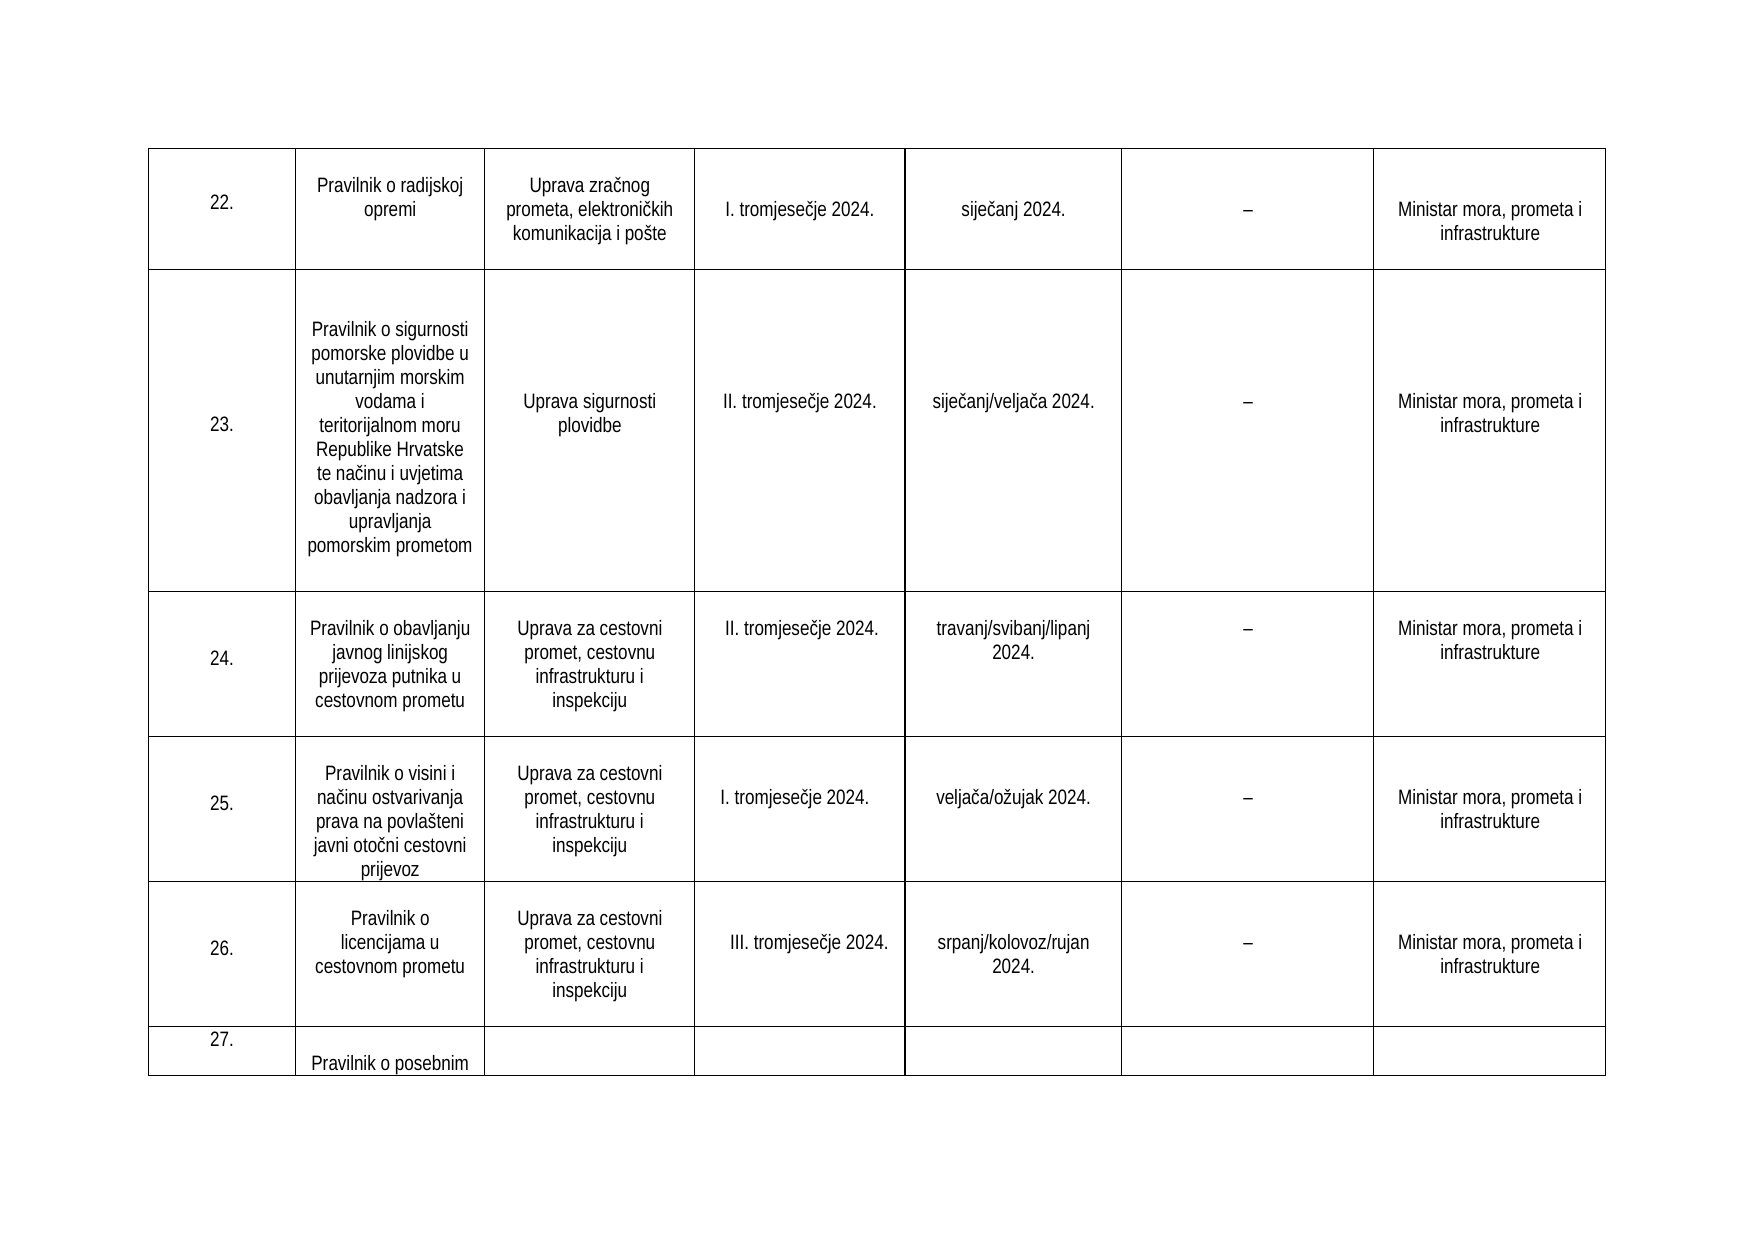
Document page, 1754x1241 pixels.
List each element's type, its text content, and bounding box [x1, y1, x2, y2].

table_cell 23. [149, 270, 295, 591]
table_cell 22. [149, 149, 295, 268]
table_cell – [1122, 882, 1373, 1026]
table_cell – [1122, 1027, 1373, 1074]
table_cell Ministar mora, prometa i infrastrukture [1374, 592, 1605, 736]
table_cell Ministar mora, prometa i infrastrukture [1374, 270, 1605, 591]
table_cell 25. [149, 737, 295, 881]
table_cell – [1122, 149, 1373, 268]
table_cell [1374, 149, 1605, 268]
table_cell Uprava za cestovni promet, cestovnu infrastrukturu i inspekciju [485, 592, 694, 736]
table_cell 24. [149, 592, 295, 736]
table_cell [906, 1027, 1121, 1074]
table_cell – [1122, 592, 1373, 736]
table_cell – [1122, 270, 1373, 591]
table_cell Ministar mora, prometa i infrastrukture [1374, 737, 1605, 881]
table_cell II. tromjesečje 2024. [695, 592, 904, 736]
table_cell siječanj 2024. [906, 149, 1121, 268]
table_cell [695, 1027, 904, 1074]
table_cell 26. [149, 882, 295, 1026]
table_cell veljača/ožujak 2024. [906, 737, 1121, 881]
table_cell Pravilnik o visini i načinu ostvarivanja prava na povlašteni javni otočni cestovni prijevoz [296, 737, 484, 881]
table_cell Uprava zračnog prometa, elektroničkih komunikacija i pošte [485, 149, 694, 268]
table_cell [485, 1027, 694, 1074]
table_cell Pravilnik o obavljanju javnog linijskog prijevoza putnika u cestovnom prometu [296, 592, 484, 736]
table_cell Pravilnik o licencijama u cestovnom prometu [296, 882, 484, 1026]
table_cell Uprava sigurnosti plovidbe [485, 270, 694, 591]
table_cell Uprava za cestovni promet, cestovnu infrastrukturu i inspekciju [485, 882, 694, 1026]
table_cell – [1122, 737, 1373, 881]
table_cell srpanj/kolovoz/rujan 2024. [906, 882, 1121, 1026]
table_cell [1374, 1027, 1605, 1074]
table_cell Pravilnik o sigurnosti pomorske plovidbe u unutarnjim morskim vodama i teritorijalnom moru Republike Hrvatske te načinu i uvjetima obavljanja nadzora i upravljanja pomorskim prometom [296, 270, 484, 591]
table_cell siječanj/veljača 2024. [906, 270, 1121, 591]
table_cell I. tromjesečje 2024. [695, 149, 904, 268]
table_cell 27. [149, 1027, 295, 1074]
table_cell Uprava za cestovni promet, cestovnu infrastrukturu i inspekciju [485, 737, 694, 881]
table_cell travanj/svibanj/lipanj 2024. [906, 592, 1121, 736]
table_cell I. tromjesečje 2024. [695, 737, 904, 881]
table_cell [296, 1027, 484, 1074]
table_cell Ministar mora, prometa i infrastrukture [1374, 882, 1605, 1026]
table_cell Pravilnik o radijskoj opremi [296, 149, 484, 268]
table_cell II. tromjesečje 2024. [695, 270, 904, 591]
table_cell III. tromjesečje 2024. [695, 882, 904, 1026]
